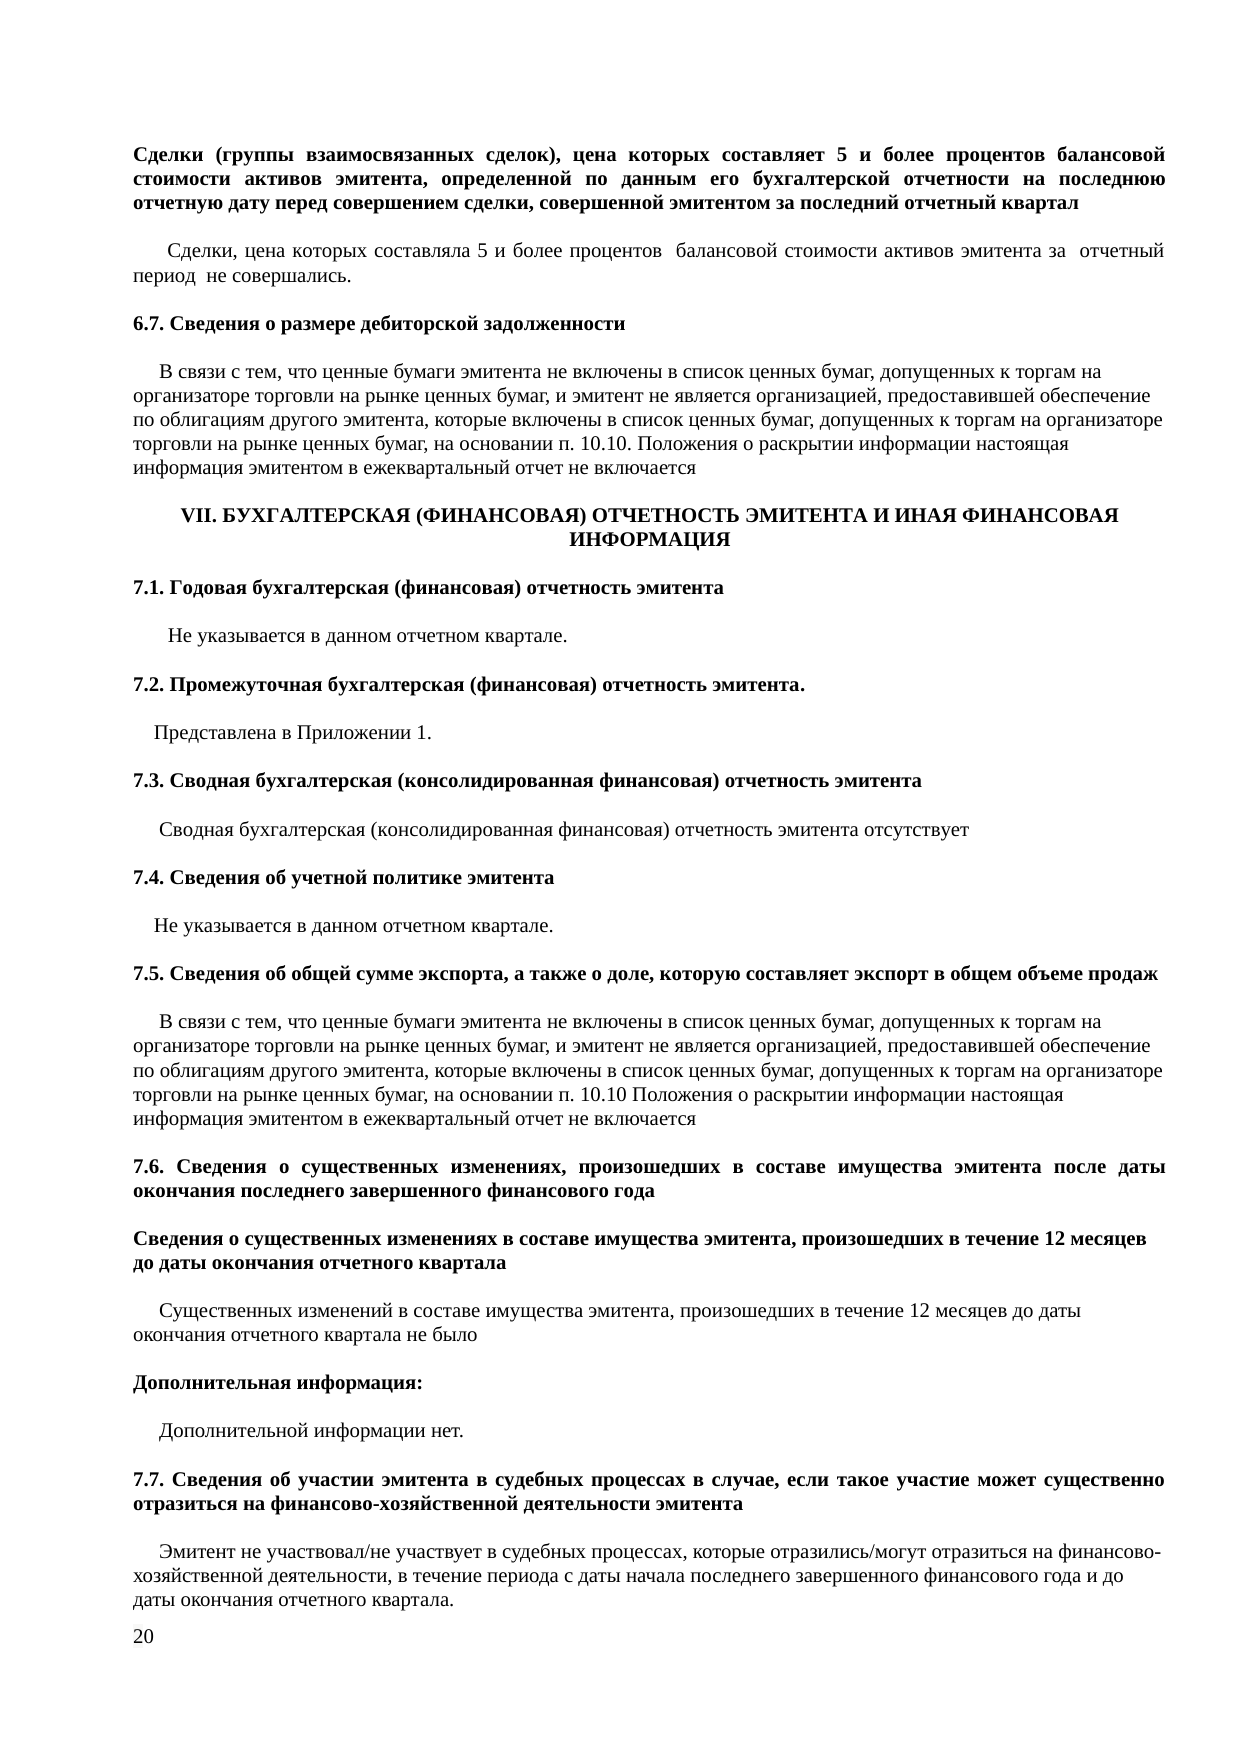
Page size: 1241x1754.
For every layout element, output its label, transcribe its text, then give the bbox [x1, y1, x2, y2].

text VII. БУХГАЛТЕРСКАЯ (ФИНАНСОВАЯ) ОТЧЕТНОСТЬ ЭМИТЕНТА И ИНАЯ ФИНАНСОВАЯ ИНФОРМАЦИЯ [133, 503, 1167, 551]
text Сводная бухгалтерская (консолидированная финансовая) отчетность эмитента отсутствует [133, 817, 1167, 841]
text Дополнительной информации нет. [133, 1394, 1167, 1442]
text 7.3. Сводная бухгалтерская (консолидированная финансовая) отчетность эмитента [133, 768, 1167, 792]
text Сделки, цена которых составляла 5 и более процентов балансовой стоимости активов эмитента за отчетный период не совершались. [133, 238, 1167, 287]
text 7.1. Годовая бухгалтерская (финансовая) отчетность эмитента [133, 575, 1167, 599]
text В связи с тем, что ценные бумаги эмитента не включены в список ценных бумаг, допущенных к торгам на организаторе торговли на рынке ценных бумаг, и эмитент не является организацией, предоставившей обеспечение по облигациям другого эмитента, которые включены в список ценных бумаг, допущенных к торгам на организаторе торговли на рынке ценных бумаг, на основании п. 10.10 Положения о раскрытии информации настоящая информация эмитентом в ежеквартальный отчет не включается [133, 1009, 1167, 1130]
text Дополнительная информация: [133, 1370, 1167, 1394]
text 7.2. Промежуточная бухгалтерская (финансовая) отчетность эмитента. [133, 672, 1167, 696]
text 7.5. Сведения об общей сумме экспорта, а также о доле, которую составляет экспорт в общем объеме продаж [133, 961, 1167, 985]
text Не указывается в данном отчетном квартале. [133, 623, 1167, 647]
text Представлена в Приложении 1. [133, 720, 1167, 744]
text Не указывается в данном отчетном квартале. [133, 913, 1167, 937]
text Эмитент не участвовал/не участвует в судебных процессах, которые отразились/могут отразиться на финансово-хозяйственной деятельности, в течение периода с даты начала последнего завершенного финансового года и до даты окончания отчетного квартала. [133, 1539, 1167, 1611]
text 7.6. Сведения о существенных изменениях, произошедших в составе имущества эмитента после даты окончания последнего завершенного финансового года [133, 1154, 1167, 1202]
subtitle Сведения о существенных изменениях в составе имущества эмитента, произошедших в течение 12 месяцев до даты окончания отчетного квартала [133, 1226, 1167, 1274]
text 7.4. Сведения об учетной политике эмитента [133, 865, 1167, 889]
text В связи с тем, что ценные бумаги эмитента не включены в список ценных бумаг, допущенных к торгам на организаторе торговли на рынке ценных бумаг, и эмитент не является организацией, предоставившей обеспечение по облигациям другого эмитента, которые включены в список ценных бумаг, допущенных к торгам на организаторе торговли на рынке ценных бумаг, на основании п. 10.10. Положения о раскрытии информации настоящая информация эмитентом в ежеквартальный отчет не включается [133, 359, 1167, 479]
text Существенных изменений в составе имущества эмитента, произошедших в течение 12 месяцев до даты окончания отчетного квартала не было [133, 1298, 1167, 1346]
text Сделки (группы взаимосвязанных сделок), цена которых составляет 5 и более процентов балансовой стоимости активов эмитента, определенной по данным его бухгалтерской отчетности на последнюю отчетную дату перед совершением сделки, совершенной эмитентом за последний отчетный квартал [133, 142, 1167, 214]
text 6.7. Сведения о размере дебиторской задолженности [133, 311, 1167, 335]
text 7.7. Сведения об участии эмитента в судебных процессах в случае, если такое участие может существенно отразиться на финансово-хозяйственной деятельности эмитента [133, 1467, 1167, 1515]
